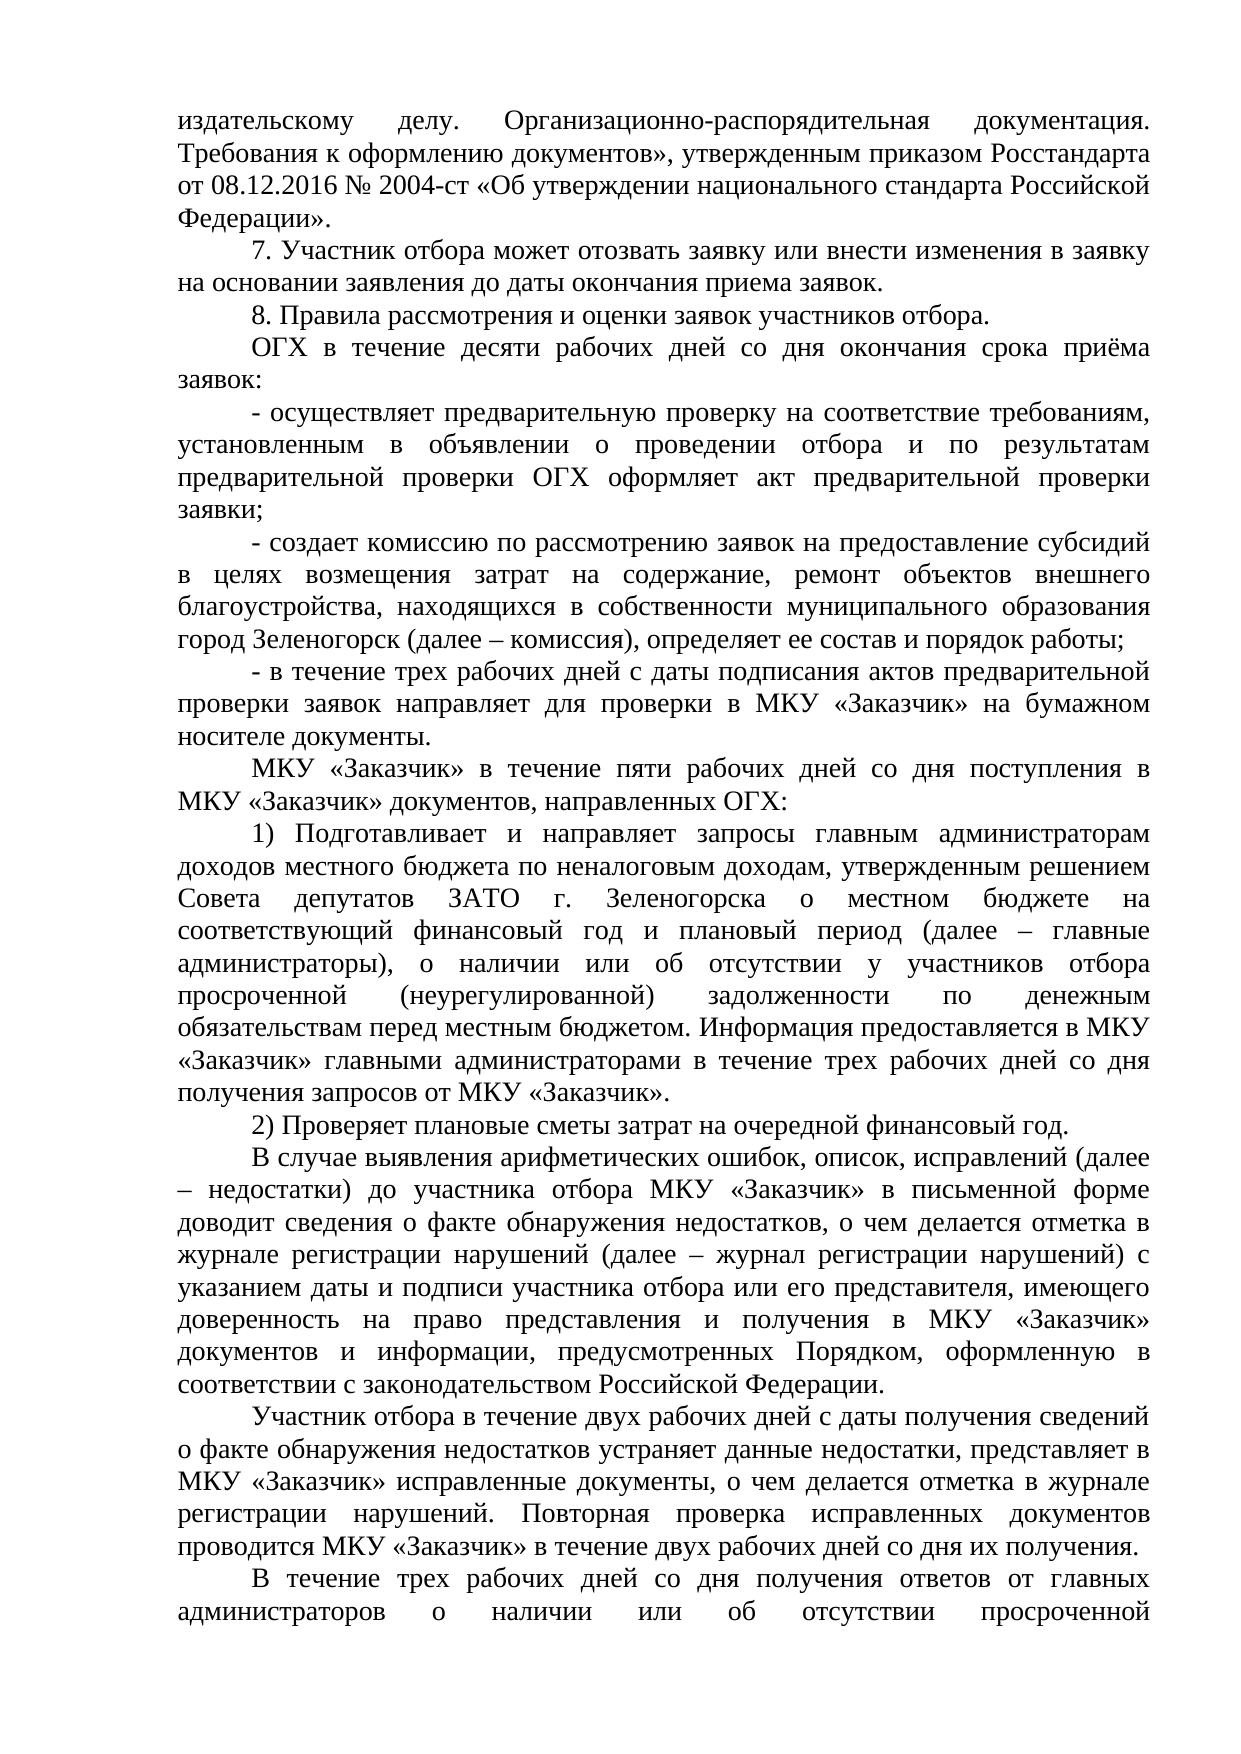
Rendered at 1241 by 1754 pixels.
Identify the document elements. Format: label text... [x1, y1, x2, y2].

text 2) Проверяет плановые сметы затрат на очередной финансовый год. [177, 1108, 1151, 1140]
text - осуществляет предварительную проверку на соответствие требованиям, установленным в объявлении о проведении отбора и по результатам предварительной проверки ОГХ оформляет акт предварительной проверки заявки; [177, 395, 1151, 524]
text 8. Правила рассмотрения и оценки заявок участников отбора. [177, 298, 1151, 330]
text МКУ «Заказчик» в течение пяти рабочих дней со дня поступления в МКУ «Заказчик» документов, направленных ОГХ: [177, 751, 1151, 816]
text - в течение трех рабочих дней с даты подписания актов предварительной проверки заявок направляет для проверки в МКУ «Заказчик» на бумажном носителе документы. [177, 654, 1151, 751]
text 7. Участник отбора может отозвать заявку или внести изменения в заявку на основании заявления до даты окончания приема заявок. [177, 233, 1151, 298]
text - создает комиссию по рассмотрению заявок на предоставление субсидий в целях возмещения затрат на содержание, ремонт объектов внешнего благоустройства, находящихся в собственности муниципального образования город Зеленогорск (далее – комиссия), определяет ее состав и порядок работы; [177, 524, 1151, 654]
text ОГХ в течение десяти рабочих дней со дня окончания срока приёма заявок: [177, 330, 1151, 395]
text 1) Подготавливает и направляет запросы главным администраторам доходов местного бюджета по неналоговым доходам, утвержденным решением Совета депутатов ЗАТО г. Зеленогорска о местном бюджете на соответствующий финансовый год и плановый период (далее – главные администраторы), о наличии или об отсутствии у участников отбора просроченной (неурегулированной) задолженности по денежным обязательствам перед местным бюджетом. Информация предоставляется в МКУ «Заказчик» главными администраторами в течение трех рабочих дней со дня получения запросов от МКУ «Заказчик». [177, 816, 1151, 1108]
text В случае выявления арифметических ошибок, описок, исправлений (далее – недостатки) до участника отбора МКУ «Заказчик» в письменной форме доводит сведения о факте обнаружения недостатков, о чем делается отметка в журнале регистрации нарушений (далее – журнал регистрации нарушений) с указанием даты и подписи участника отбора или его представителя, имеющего доверенность на право представления и получения в МКУ «Заказчик» документов и информации, предусмотренных Порядком, оформленную в соответствии с законодательством Российской Федерации. [177, 1140, 1151, 1399]
text Участник отбора в течение двух рабочих дней с даты получения сведений о факте обнаружения недостатков устраняет данные недостатки, представляет в МКУ «Заказчик» исправленные документы, о чем делается отметка в журнале регистрации нарушений. Повторная проверка исправленных документов проводится МКУ «Заказчик» в течение двух рабочих дней со дня их получения. [177, 1399, 1151, 1561]
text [177, 1561, 1151, 1626]
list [177, 103, 1151, 233]
